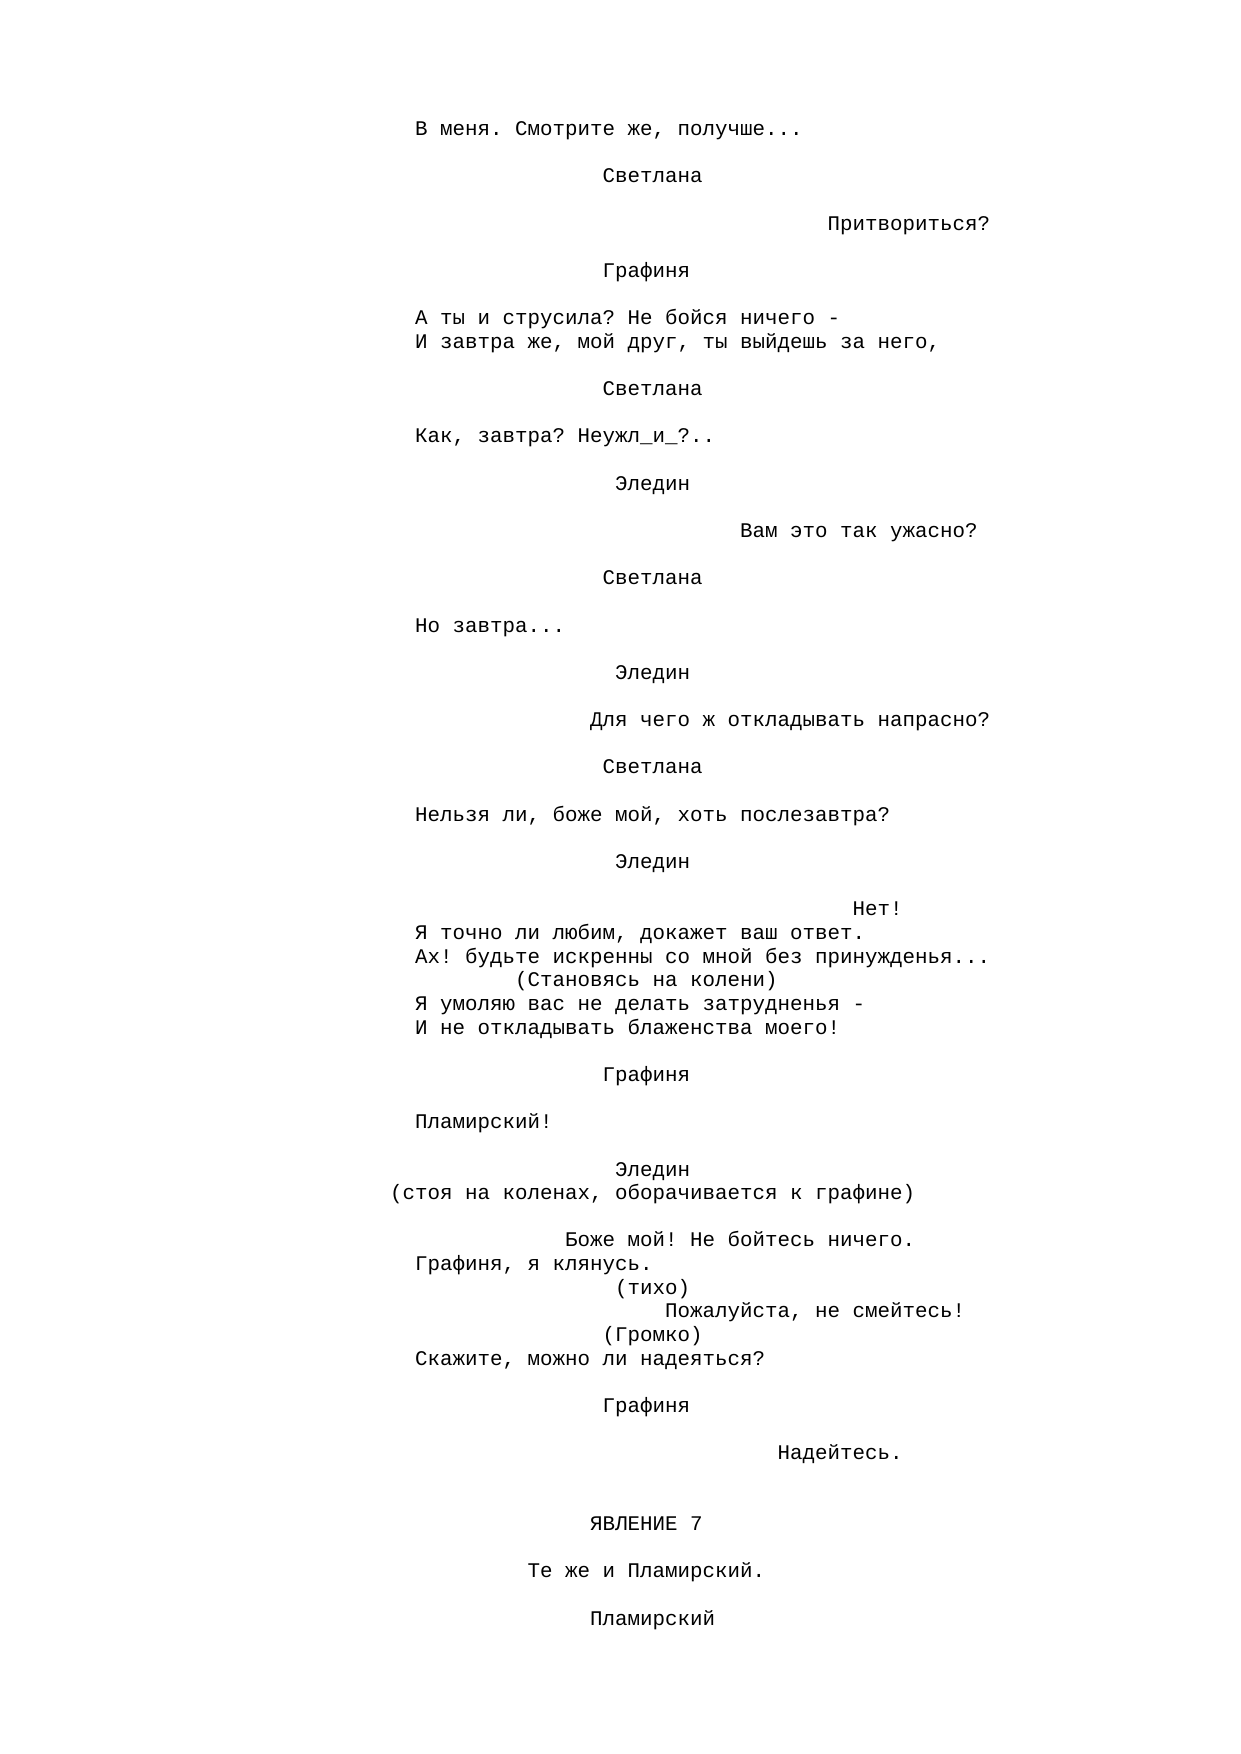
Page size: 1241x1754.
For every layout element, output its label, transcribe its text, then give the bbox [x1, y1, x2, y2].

text Графиня [177, 1395, 1152, 1419]
text Я точно ли любим, докажет ваш ответ. [177, 922, 1152, 946]
text Ах! будьте искренны со мной без принужденья... [177, 946, 1152, 969]
text Эледин [177, 1158, 1152, 1182]
text А ты и струсила? Не бойся ничего - [177, 307, 1152, 331]
text (тихо) [177, 1277, 1152, 1300]
text Но завтра... [177, 615, 1152, 638]
text Пожалуйста, не смейтесь! [177, 1300, 1152, 1324]
text Светлана [177, 567, 1152, 591]
text Пламирский [177, 1608, 1152, 1631]
text (Громко) [177, 1324, 1152, 1348]
text Для чего ж откладывать напрасно? [177, 709, 1152, 733]
text Пламирский! [177, 1111, 1152, 1135]
text Нельзя ли, боже мой, хоть послезавтра? [177, 804, 1152, 827]
text Эледин [177, 473, 1152, 496]
text И завтра же, мой друг, ты выйдешь за него, [177, 331, 1152, 354]
text Нет! [177, 898, 1152, 922]
text Те же и Пламирский. [177, 1561, 1152, 1584]
text В меня. Смотрите же, получше... [177, 118, 1152, 142]
text Графиня [177, 1064, 1152, 1088]
text Скажите, можно ли надеяться? [177, 1348, 1152, 1371]
text Светлана [177, 165, 1152, 189]
text Вам это так ужасно? [177, 520, 1152, 544]
text Светлана [177, 378, 1152, 402]
text Графиня [177, 260, 1152, 284]
text Надейтесь. [177, 1442, 1152, 1466]
text И не откладывать блаженства моего! [177, 1017, 1152, 1040]
text Я умоляю вас не делать затрудненья - [177, 993, 1152, 1017]
text Как, завтра? Неужл_и_?.. [177, 426, 1152, 449]
text Графиня, я клянусь. [177, 1253, 1152, 1277]
text Притвориться? [177, 213, 1152, 236]
text (стоя на коленах, оборачивается к графине) [177, 1182, 1152, 1206]
text Эледин [177, 662, 1152, 686]
text ЯВЛЕНИЕ 7 [177, 1513, 1152, 1537]
text Эледин [177, 851, 1152, 875]
text Светлана [177, 757, 1152, 780]
text (Становясь на колени) [177, 969, 1152, 993]
text Боже мой! Не бойтесь ничего. [177, 1229, 1152, 1253]
